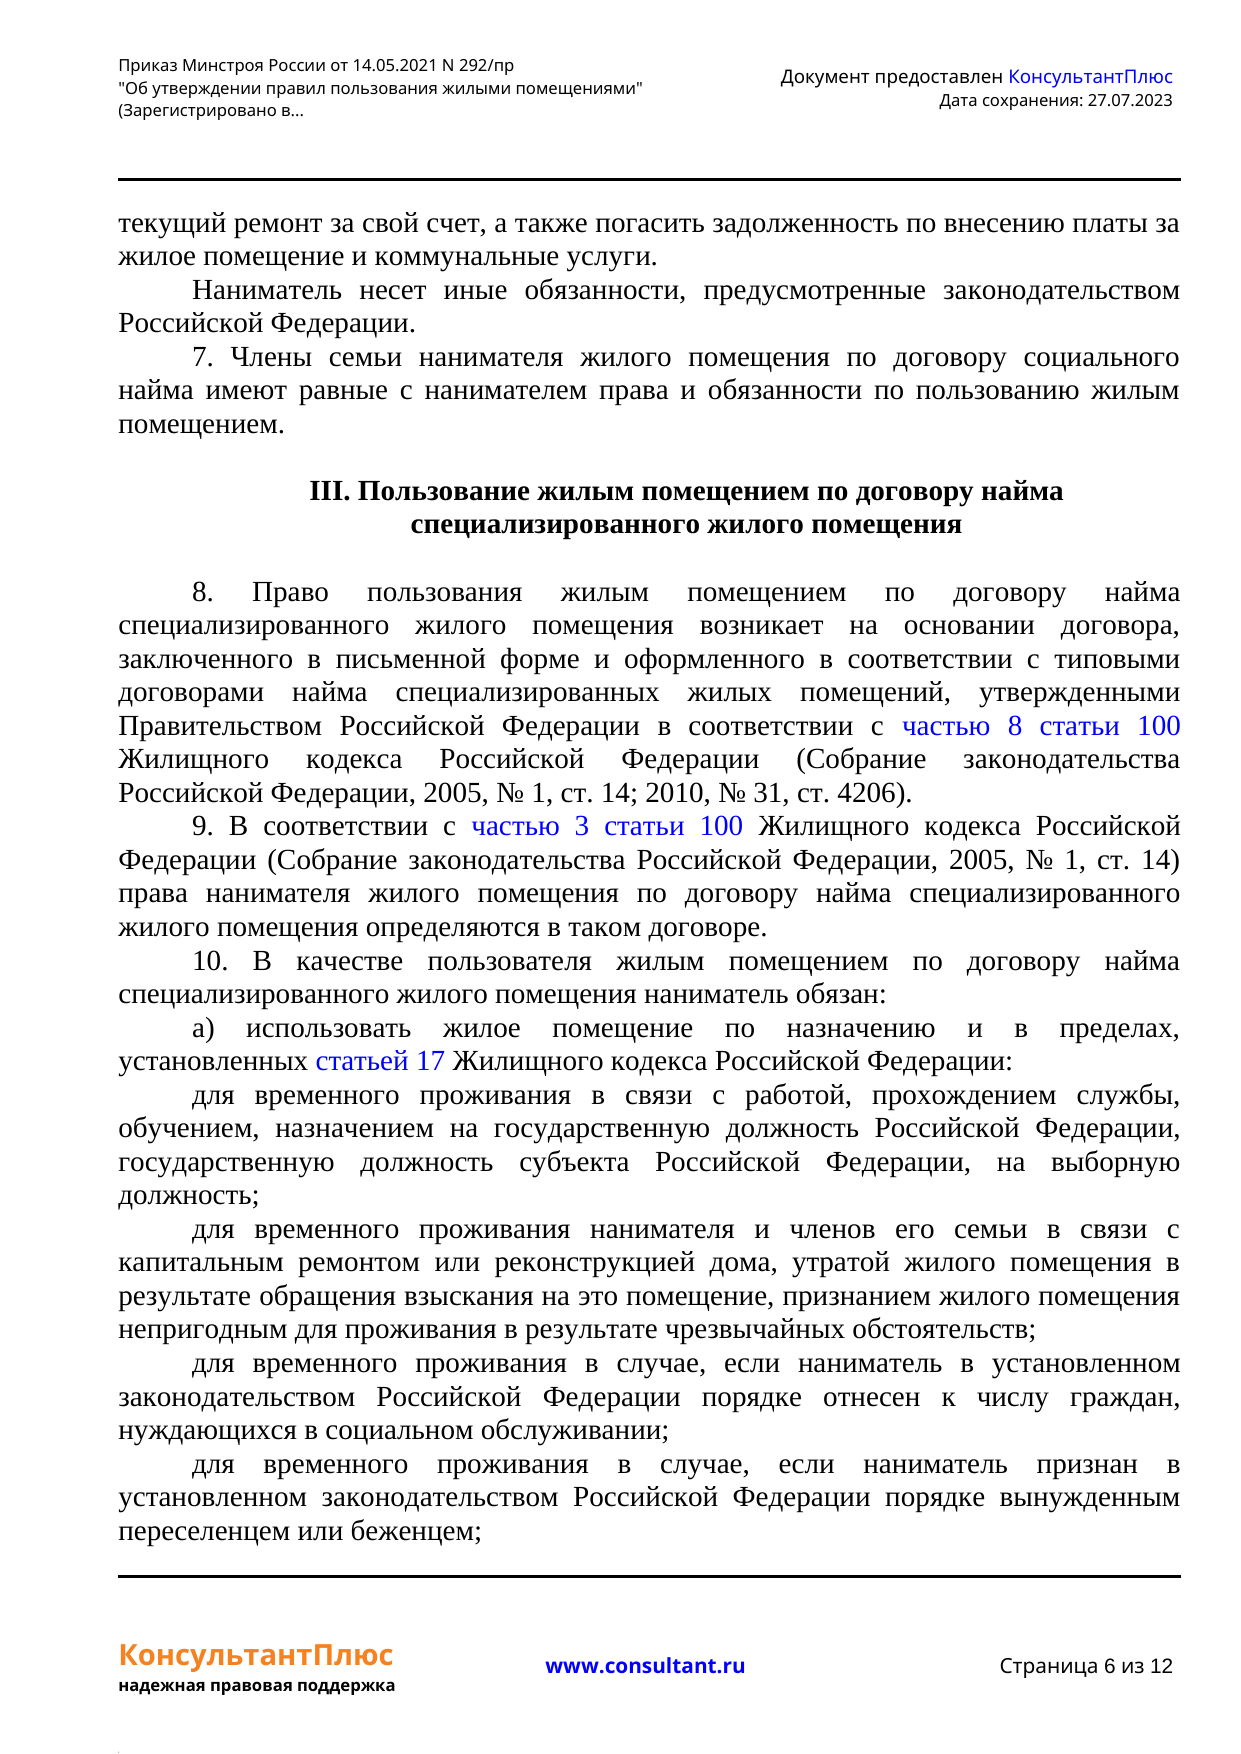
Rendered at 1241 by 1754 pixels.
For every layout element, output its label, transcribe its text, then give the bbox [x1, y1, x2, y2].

text 10. В качестве пользователя жилым помещением по договору найма специализированного жилого помещения наниматель обязан: [118, 943, 1181, 1010]
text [118, 205, 1181, 272]
text для временного проживания в случае, если наниматель в установленном законодательством Российской Федерации порядке отнесен к числу граждан, нуждающихся в социальном обслуживании; [118, 1345, 1181, 1446]
text для временного проживания в связи с работой, прохождением службы, обучением, назначением на государственную должность Российской Федерации, государственную должность субъекта Российской Федерации, на выборную должность; [118, 1077, 1181, 1211]
text специализированного жилого помещения [118, 507, 1181, 540]
text для временного проживания в случае, если наниматель признан в установленном законодательством Российской Федерации порядке вынужденным переселенцем или беженцем; [118, 1446, 1181, 1546]
text 7. Члены семьи нанимателя жилого помещения по договору социального найма имеют равные с нанимателем права и обязанности по пользованию жилым помещением. [118, 339, 1181, 439]
text 8. Право пользования жилым помещением по договору найма специализированного жилого помещения возникает на основании договора, заключенного в письменной форме и оформленного в соответствии с типовыми договорами найма специализированных жилых помещений, утвержденными Правительством Российской Федерации в соответствии с частью 8 статьи 100 Жилищного кодекса Российской Федерации (Собрание законодательства Российской Федерации, 2005, № 1, ст. 14; 2010, № 31, ст. 4206). [118, 574, 1181, 808]
text 9. В соответствии с частью 3 статьи 100 Жилищного кодекса Российской Федерации (Собрание законодательства Российской Федерации, 2005, № 1, ст. 14) права нанимателя жилого помещения по договору найма специализированного жилого помещения определяются в таком договоре. [118, 808, 1181, 943]
text III. Пользование жилым помещением по договору найма [118, 473, 1181, 507]
text для временного проживания нанимателя и членов его семьи в связи с капитальным ремонтом или реконструкцией дома, утратой жилого помещения в результате обращения взыскания на это помещение, признанием жилого помещения непригодным для проживания в результате чрезвычайных обстоятельств; [118, 1211, 1181, 1345]
text Наниматель несет иные обязанности, предусмотренные законодательством Российской Федерации. [118, 272, 1181, 339]
text а) использовать жилое помещение по назначению и в пределах, установленных статьей 17 Жилищного кодекса Российской Федерации: [118, 1010, 1181, 1077]
